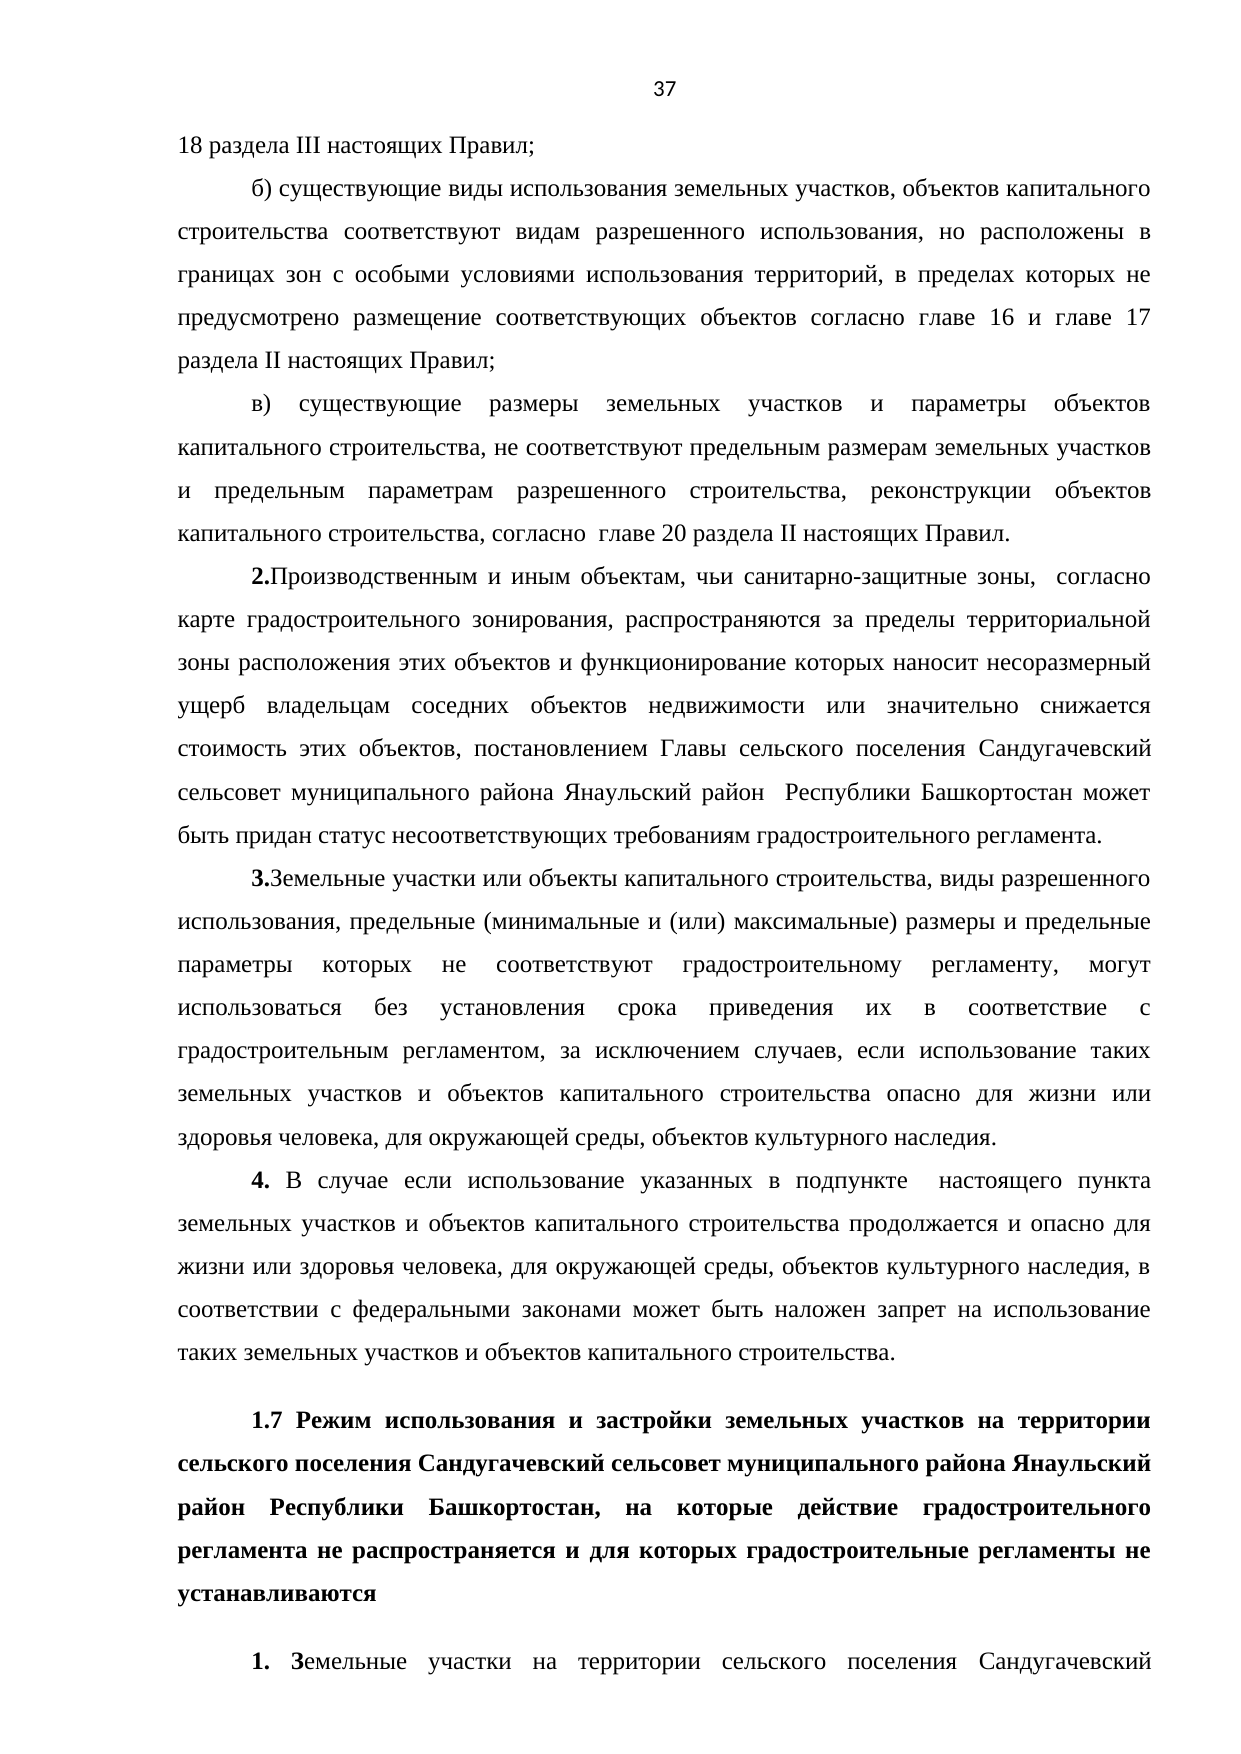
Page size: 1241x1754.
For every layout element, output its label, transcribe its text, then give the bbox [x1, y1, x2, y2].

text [177, 130, 1152, 158]
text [177, 1646, 1152, 1675]
text 3.Земельные участки или объекты капитального строительства, виды разрешенного использования, предельные (минимальные и (или) максимальные) размеры и предельные параметры которых не соответствуют градостроительному регламенту, могут использоваться без установления срока приведения их в соответствие с градостроительным регламентом, за исключением случаев, если использование таких земельных участков и объектов капитального строительства опасно для жизни или здоровья человека, для окружающей среды, объектов культурного наследия. [177, 863, 1152, 1150]
text 2.Производственным и иным объектам, чьи санитарно-защитные зоны, согласно карте градостроительного зонирования, распространяются за пределы территориальной зоны расположения этих объектов и функционирование которых наносит несоразмерный ущерб владельцам соседних объектов недвижимости или значительно снижается стоимость этих объектов, постановлением Главы сельского поселения Сандугачевский сельсовет муниципального района Янаульский район Республики Башкортостан может быть придан статус несоответствующих требованиям градостроительного регламента. [177, 561, 1152, 848]
text б) существующие виды использования земельных участков, объектов капитального строительства соответствуют видам разрешенного использования, но расположены в границах зон с особыми условиями использования территорий, в пределах которых не предусмотрено размещение соответствующих объектов согласно главе 16 и главе 17 раздела II настоящих Правил; [177, 173, 1152, 374]
text в) существующие размеры земельных участков и параметры объектов капитального строительства, не соответствуют предельным размерам земельных участков и предельным параметрам разрешенного строительства, реконструкции объектов капитального строительства, согласно главе 20 раздела II настоящих Правил. [177, 388, 1152, 547]
text 4. В случае если использование указанных в подпункте настоящего пункта земельных участков и объектов капитального строительства продолжается и опасно для жизни или здоровья человека, для окружающей среды, объектов культурного наследия, в соответствии с федеральными законами может быть наложен запрет на использование таких земельных участков и объектов капитального строительства. [177, 1165, 1152, 1366]
text 1.7 Режим использования и застройки земельных участков на территории сельского поселения Сандугачевский сельсовет муниципального района Янаульский район Республики Башкортостан, на которые действие градостроительного регламента не распространяется и для которых градостроительные регламенты не устанавливаются [177, 1405, 1152, 1607]
